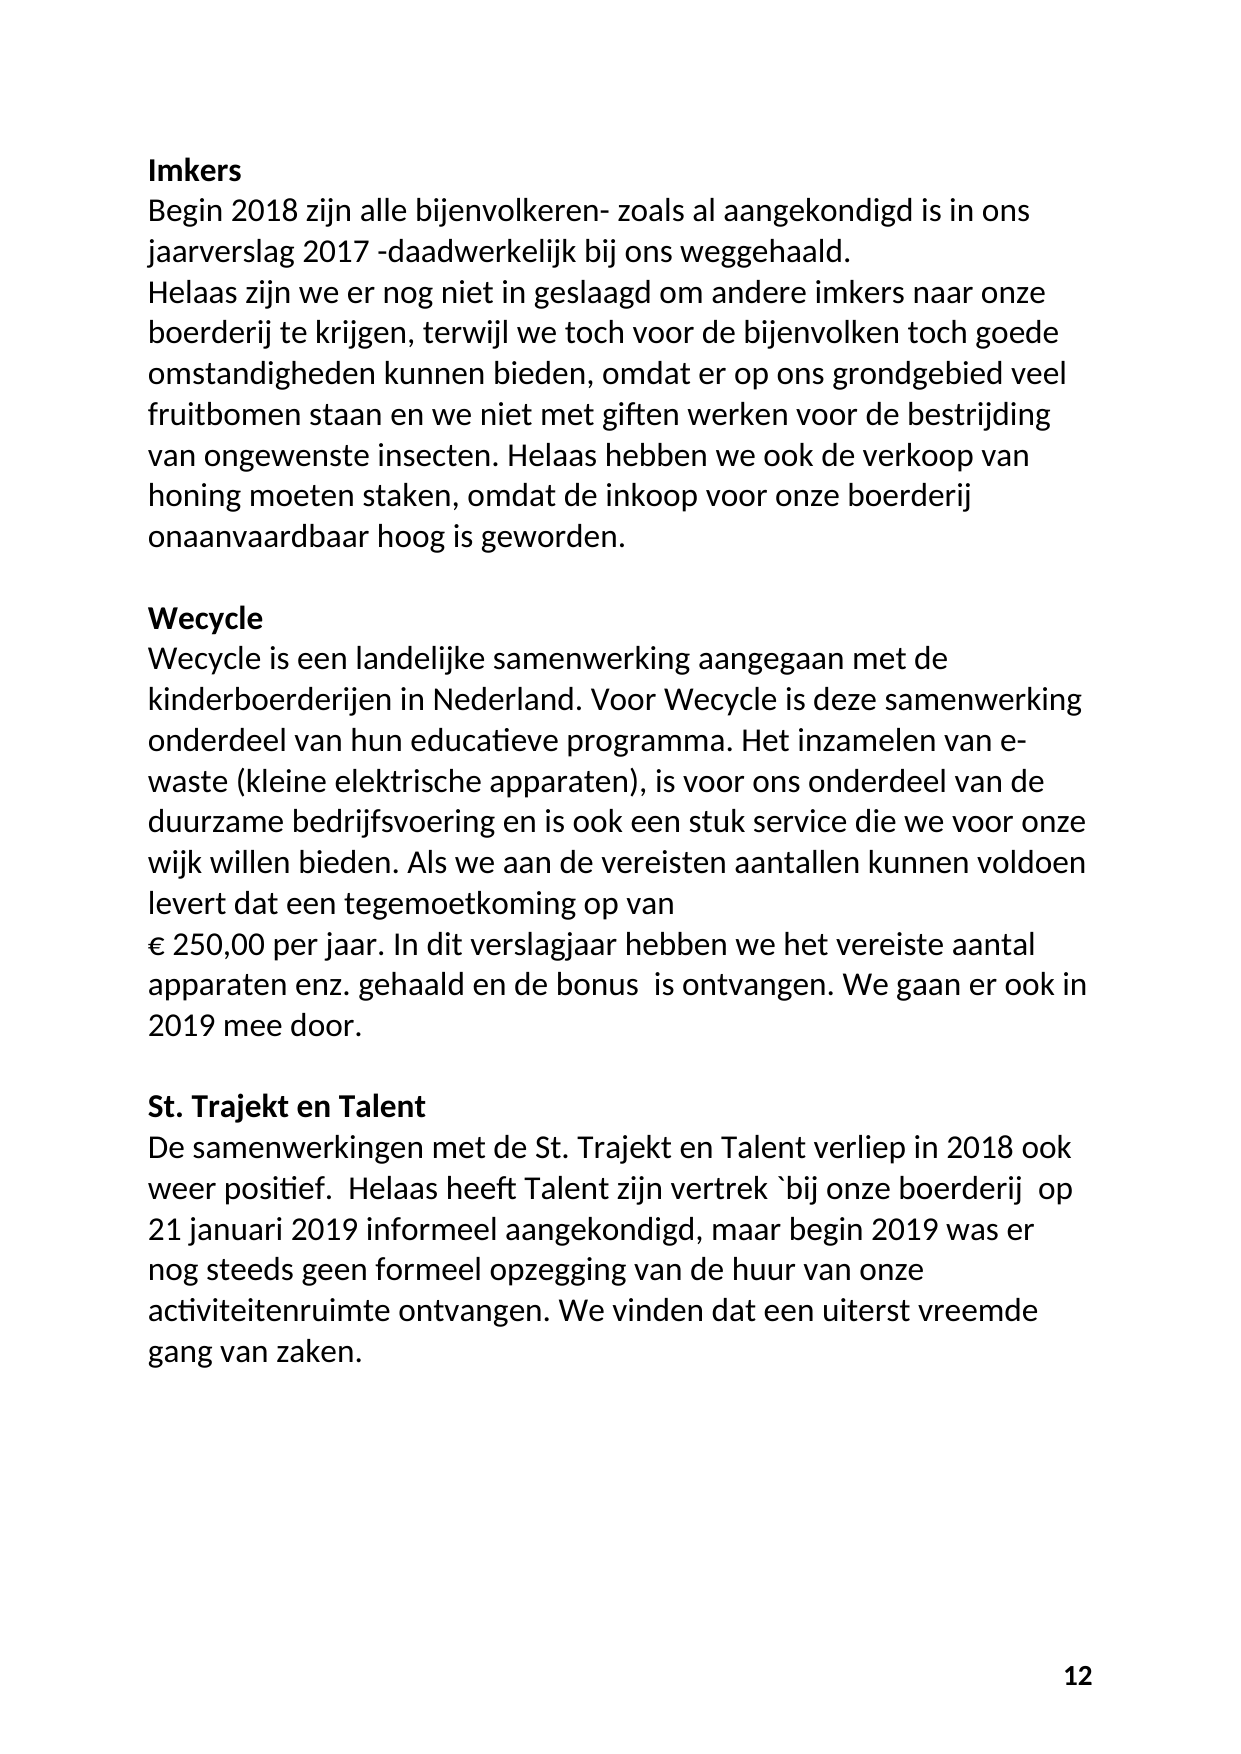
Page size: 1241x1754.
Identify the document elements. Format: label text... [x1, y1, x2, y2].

text Wecycle [148, 597, 1093, 637]
text Imkers [148, 149, 1093, 189]
text Wecycle is een landelijke samenwerking aangegaan met de kinderboerderijen in Nederland. Voor Wecycle is deze samenwerking onderdeel van hun educatieve programma. Het inzamelen van e-waste (kleine elektrische apparaten), is voor ons onderdeel van de duurzame bedrijfsvoering en is ook een stuk service die we voor onze wijk willen bieden. Als we aan de vereisten aantallen kunnen voldoen levert dat een tegemoetkoming op van [148, 637, 1093, 922]
text De samenwerkingen met de St. Trajekt en Talent verliep in 2018 ook weer positief. Helaas heeft Talent zijn vertrek `bij onze boerderij op 21 januari 2019 informeel aangekondigd, maar begin 2019 was er nog steeds geen formeel opzegging van de huur van onze activiteitenruimte ontvangen. We vinden dat een uiterst vreemde gang van zaken. [148, 1126, 1093, 1371]
text St. Trajekt en Talent [148, 1085, 1093, 1126]
text Begin 2018 zijn alle bijenvolkeren- zoals al aangekondigd is in ons jaarverslag 2017 -daadwerkelijk bij ons weggehaald. [148, 189, 1093, 271]
text € 250,00 per jaar. In dit verslagjaar hebben we het vereiste aantal apparaten enz. gehaald en de bonus is ontvangen. We gaan er ook in 2019 mee door. [148, 922, 1093, 1045]
text Helaas zijn we er nog niet in geslaagd om andere imkers naar onze boerderij te krijgen, terwijl we toch voor de bijenvolken toch goede omstandigheden kunnen bieden, omdat er op ons grondgebied veel fruitbomen staan en we niet met giften werken voor de bestrijding van ongewenste insecten. Helaas hebben we ook de verkoop van honing moeten staken, omdat de inkoop voor onze boerderij onaanvaardbaar hoog is geworden. [148, 271, 1093, 556]
